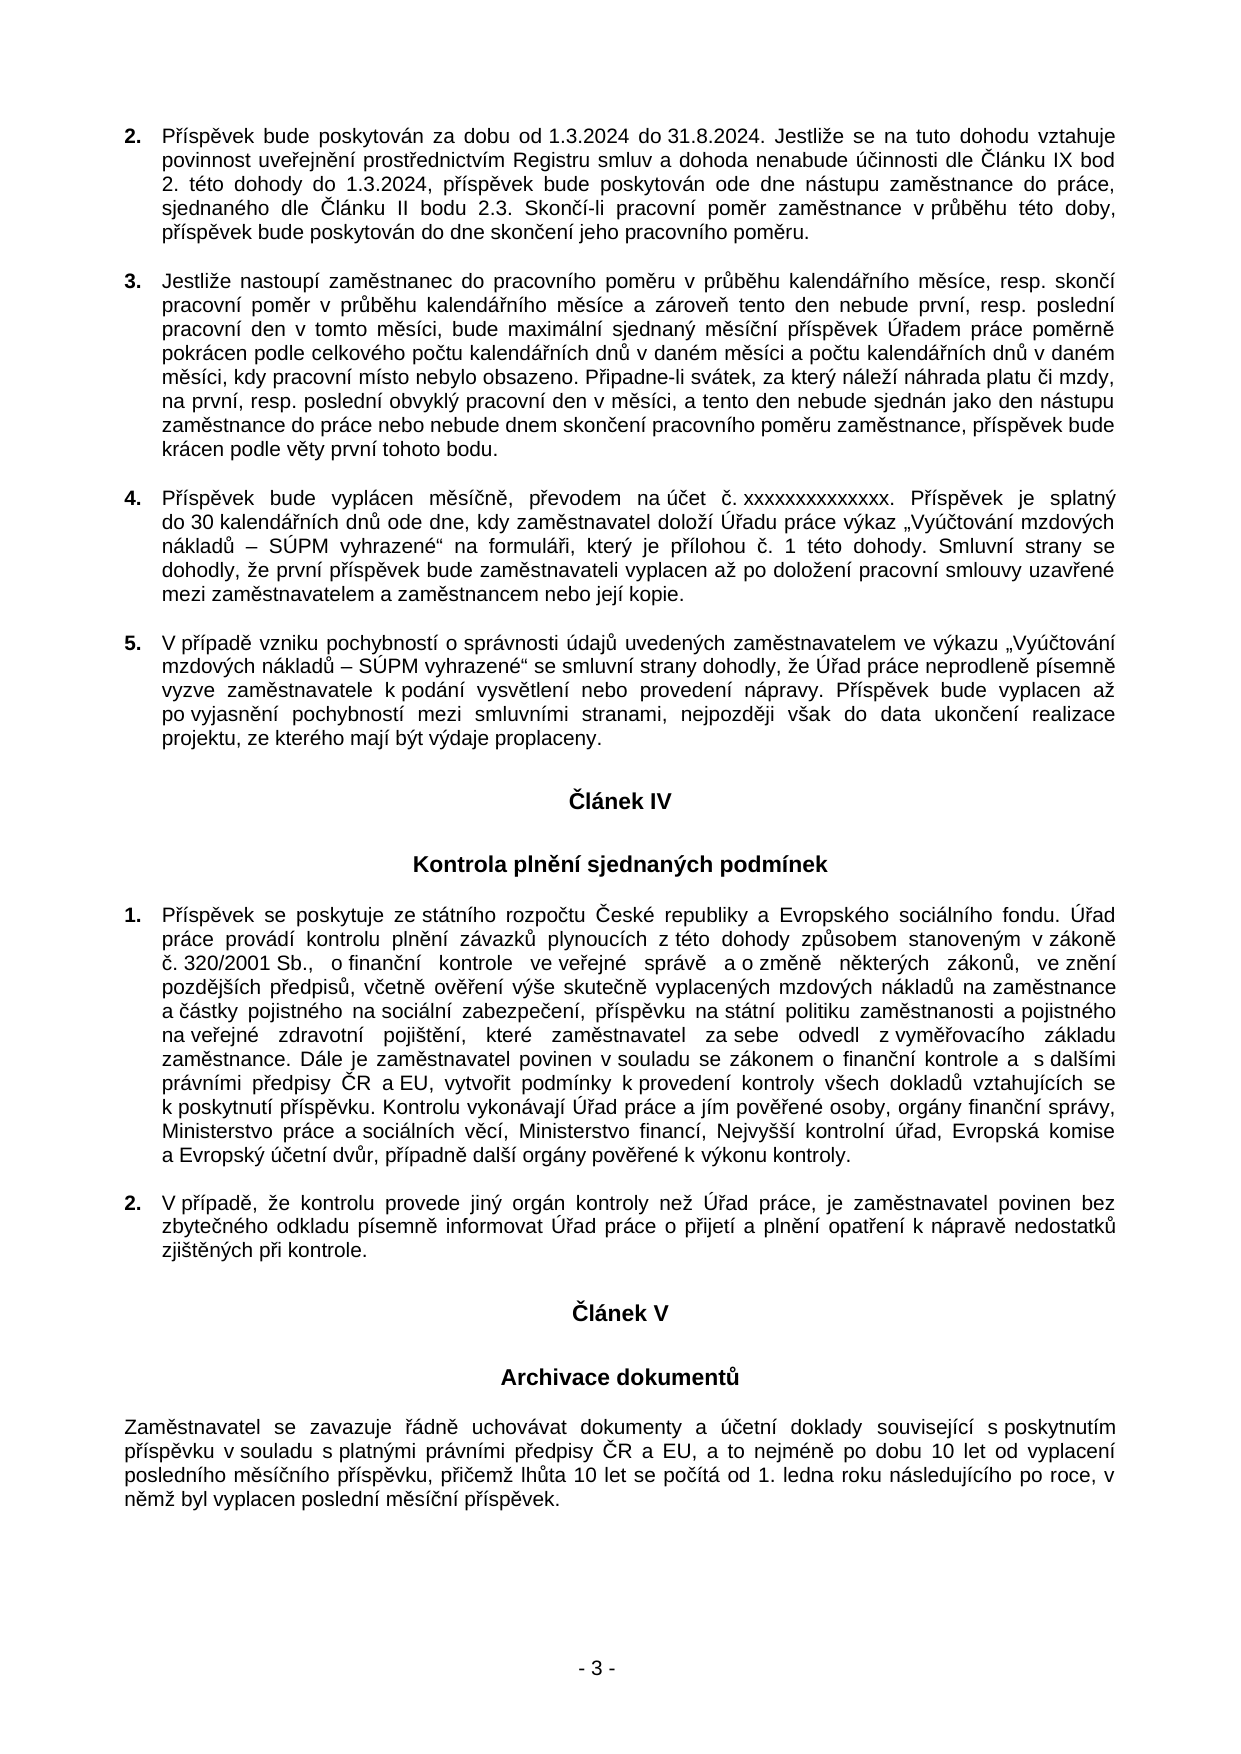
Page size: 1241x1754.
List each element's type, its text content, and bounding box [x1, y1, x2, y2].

text Kontrola plnění sjednaných podmínek [124, 851, 1116, 878]
text Archivace dokumentů [124, 1363, 1116, 1390]
text Článek V [124, 1300, 1116, 1326]
list V případě vzniku pochybností o správnosti údajů uvedených zaměstnavatelem ve výkazu „Vyúčtování mzdových nákladů – SÚPM vyhrazené“ se smluvní strany dohodly, že Úřad práce neprodleně písemně vyzve zaměstnavatele k podání vysvětlení nebo provedení nápravy. Příspěvek bude vyplacen až po vyjasnění pochybností mezi smluvními stranami, nejpozději však do data ukončení realizace projektu, ze kterého mají být výdaje proplaceny. [124, 630, 1116, 750]
list Příspěvek bude vyplácen měsíčně, převodem na účet č. xxxxxxxxxxxxxx. Příspěvek je splatný do 30 kalendářních dnů ode dne, kdy zaměstnavatel doloží Úřadu práce výkaz „Vyúčtování mzdových nákladů – SÚPM vyhrazené“ na formuláři, který je přílohou č. 1 této dohody. Smluvní strany se dohodly, že první příspěvek bude zaměstnavateli vyplacen až po doložení pracovní smlouvy uzavřené mezi zaměstnavatelem a zaměstnancem nebo její kopie. [124, 486, 1116, 605]
list Jestliže nastoupí zaměstnanec do pracovního poměru v průběhu kalendářního měsíce, resp. skončí pracovní poměr v průběhu kalendářního měsíce a zároveň tento den nebude první, resp. poslední pracovní den v tomto měsíci, bude maximální sjednaný měsíční příspěvek Úřadem práce poměrně pokrácen podle celkového počtu kalendářních dnů v daném měsíci a počtu kalendářních dnů v daném měsíci, kdy pracovní místo nebylo obsazeno. Připadne-li svátek, za který náleží náhrada platu či mzdy, na první, resp. poslední obvyklý pracovní den v měsíci, a tento den nebude sjednán jako den nástupu zaměstnance do práce nebo nebude dnem skončení pracovního poměru zaměstnance, příspěvek bude krácen podle věty první tohoto bodu. [124, 269, 1116, 461]
list Zaměstnavatel se zavazuje řádně uchovávat dokumenty a účetní doklady související s poskytnutím příspěvku v souladu s platnými právními předpisy ČR a EU, a to nejméně po dobu 10 let od vyplacení posledního měsíčního příspěvku, přičemž lhůta 10 let se počítá od 1. ledna roku následujícího po roce, v němž byl vyplacen poslední měsíční příspěvek. [124, 1415, 1116, 1511]
list Příspěvek bude poskytován za dobu od 1.3.2024 do 31.8.2024. Jestliže se na tuto dohodu vztahuje povinnost uveřejnění prostřednictvím Registru smluv a dohoda nenabude účinnosti dle Článku IX bod 2. této dohody do 1.3.2024, příspěvek bude poskytován ode dne nástupu zaměstnance do práce, sjednaného dle Článku II bodu 2.3. Skončí-li pracovní poměr zaměstnance v průběhu této doby, příspěvek bude poskytován do dne skončení jeho pracovního poměru. [124, 124, 1116, 244]
list Příspěvek se poskytuje ze státního rozpočtu České republiky a Evropského sociálního fondu. Úřad práce provádí kontrolu plnění závazků plynoucích z této dohody způsobem stanoveným v zákoně č. 320/2001 Sb., o finanční kontrole ve veřejné správě a o změně některých zákonů, ve znění pozdějších předpisů, včetně ověření výše skutečně vyplacených mzdových nákladů na zaměstnance a částky pojistného na sociální zabezpečení, příspěvku na státní politiku zaměstnanosti a pojistného na veřejné zdravotní pojištění, které zaměstnavatel za sebe odvedl z vyměřovacího základu zaměstnance. Dále je zaměstnavatel povinen v souladu se zákonem o finanční kontrole a s dalšími právními předpisy ČR a EU, vytvořit podmínky k provedení kontroly všech dokladů vztahujících se k poskytnutí příspěvku. Kontrolu vykonávají Úřad práce a jím pověřené osoby, orgány finanční správy, Ministerstvo práce a sociálních věcí, Ministerstvo financí, Nejvyšší kontrolní úřad, Evropská komise a Evropský účetní dvůr, případně další orgány pověřené k výkonu kontroly. [124, 903, 1116, 1166]
text Článek IV [124, 788, 1116, 814]
list V případě, že kontrolu provede jiný orgán kontroly než Úřad práce, je zaměstnavatel povinen bez zbytečného odkladu písemně informovat Úřad práce o přijetí a plnění opatření k nápravě nedostatků zjištěných při kontrole. [124, 1190, 1116, 1262]
